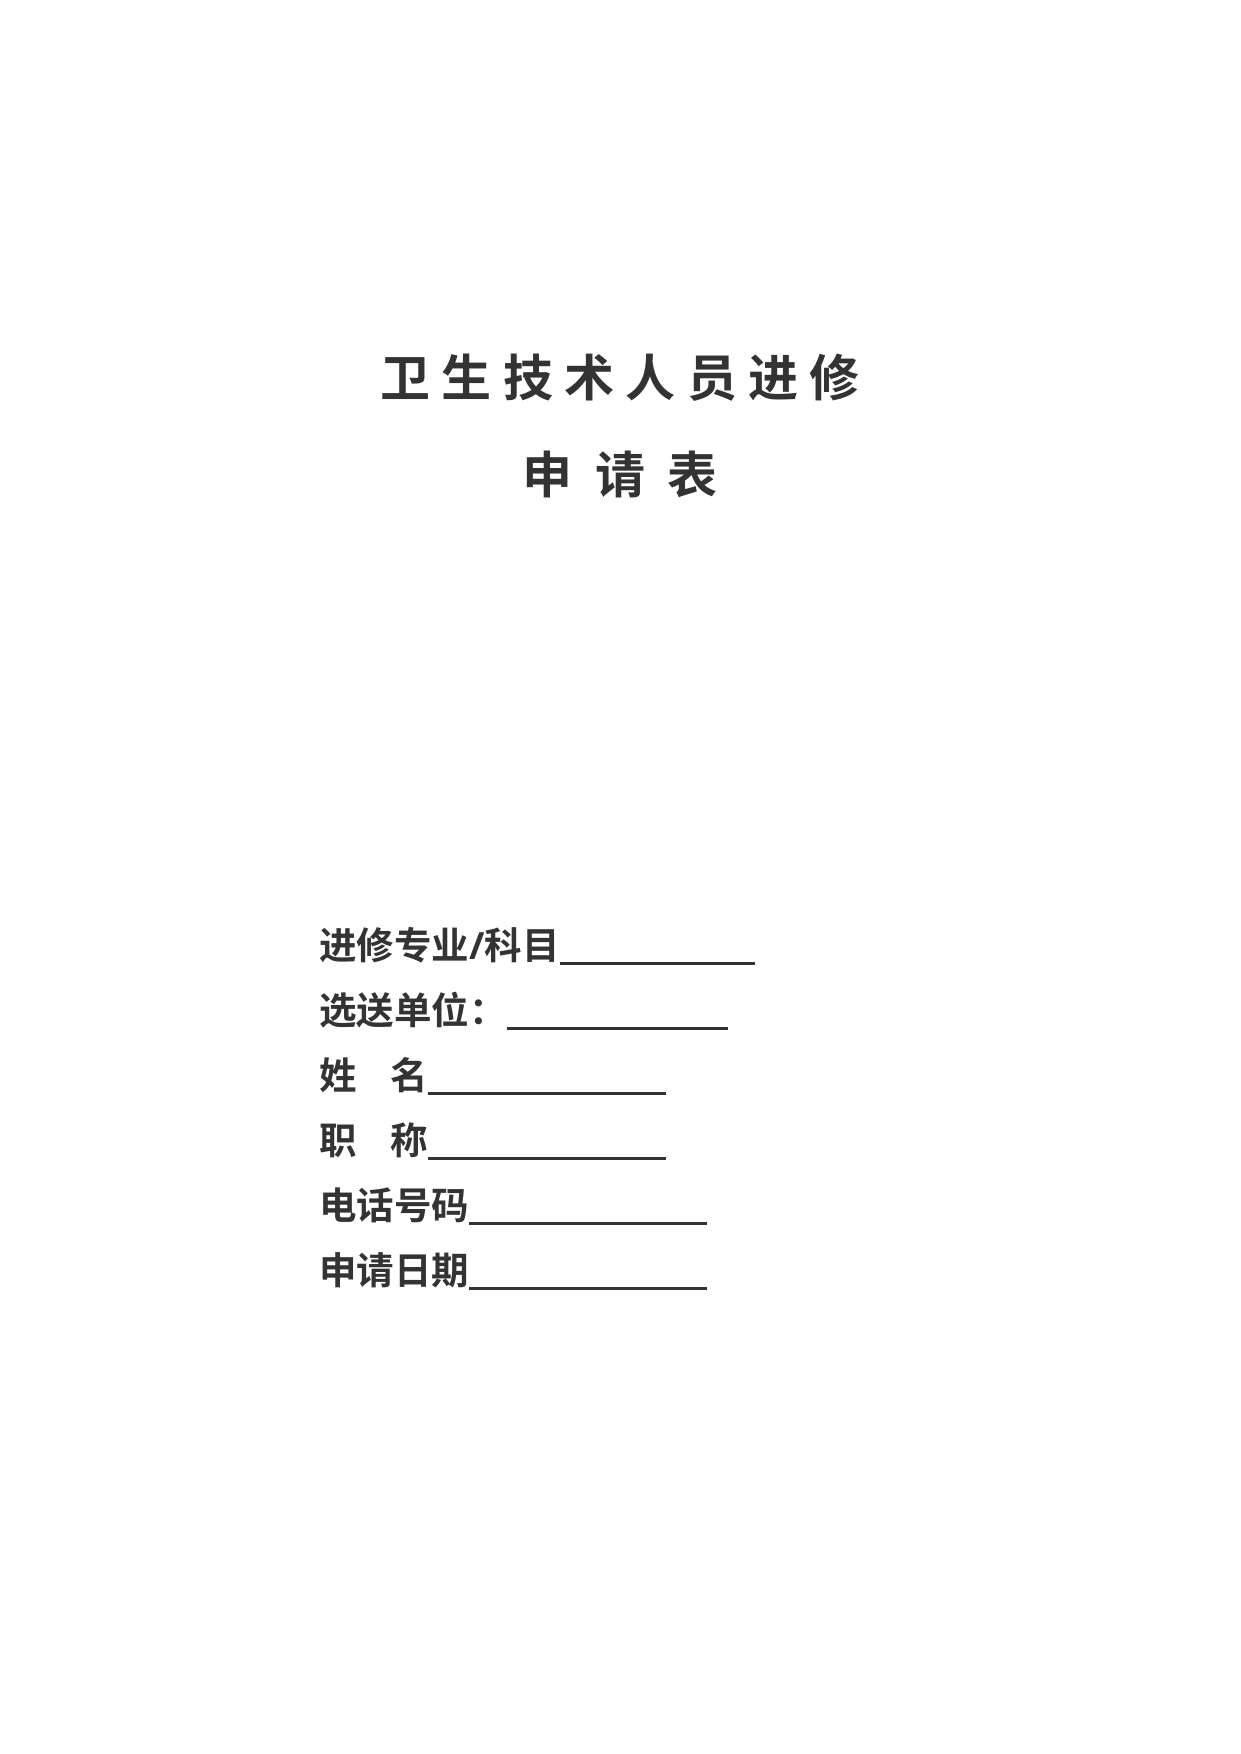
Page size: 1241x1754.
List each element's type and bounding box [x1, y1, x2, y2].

table_header [177, 228, 1063, 1561]
